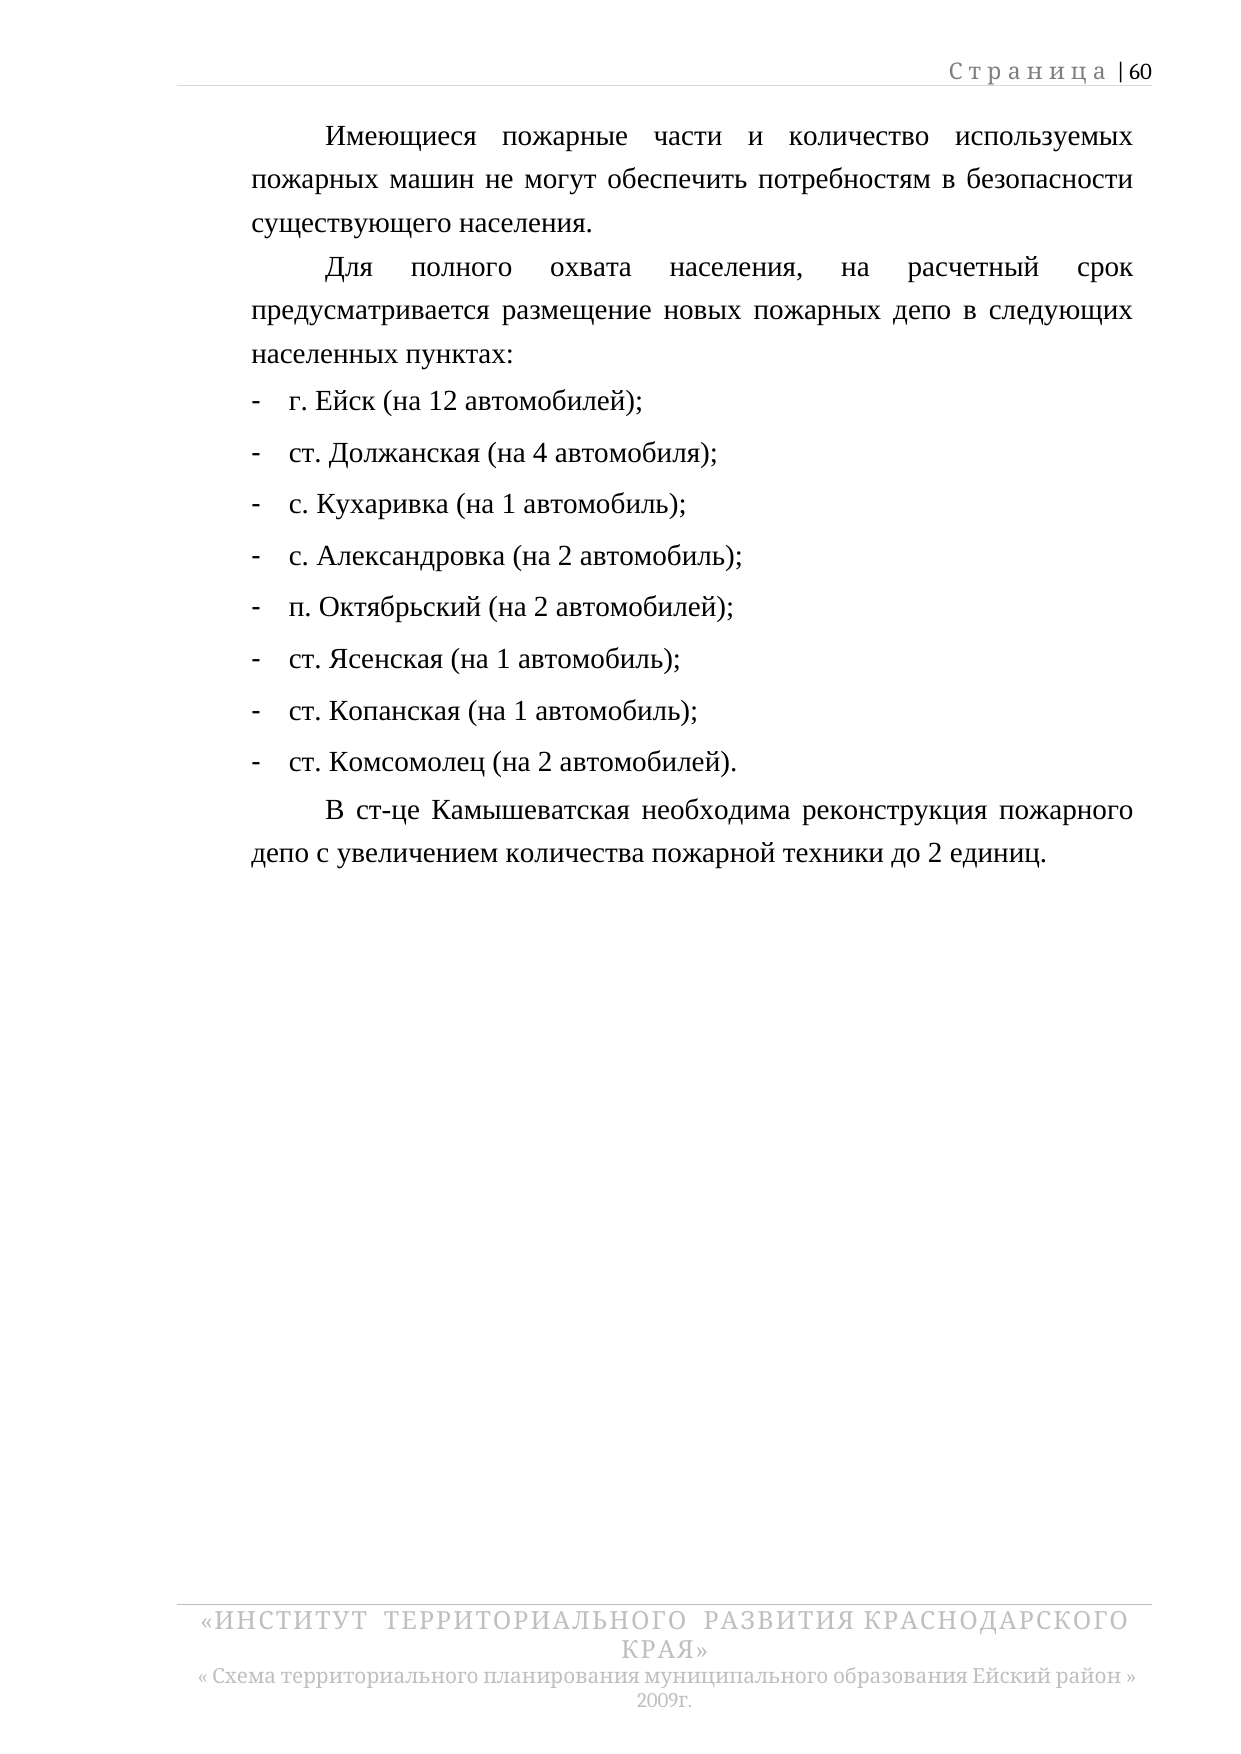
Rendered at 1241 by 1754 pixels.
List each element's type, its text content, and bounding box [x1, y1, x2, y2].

list ст. Копанская (на 1 автомобиль); [251, 689, 1134, 728]
list с. Кухаривка (на 1 автомобиль); [251, 482, 1134, 522]
list ст. Комсомолец (на 2 автомобилей). [251, 740, 1134, 780]
text Для полного охвата населения, на расчетный срок предусматривается размещение новых пожарных депо в следующих населенных пунктах: [251, 249, 1134, 369]
list п. Октябрьский (на 2 автомобилей); [251, 586, 1134, 625]
text Имеющиеся пожарные части и количество используемых пожарных машин не могут обеспечить потребностям в безопасности существующего населения. [251, 118, 1134, 239]
text В ст-це Камышеватская необходима реконструкция пожарного депо с увеличением количества пожарной техники до 2 единиц. [251, 792, 1134, 869]
list ст. Ясенская (на 1 автомобиль); [251, 637, 1134, 677]
list с. Александровка (на 2 автомобиль); [251, 534, 1134, 574]
list ст. Должанская (на 4 автомобиля); [251, 431, 1134, 471]
list г. Ейск (на 12 автомобилей); [251, 379, 1134, 419]
